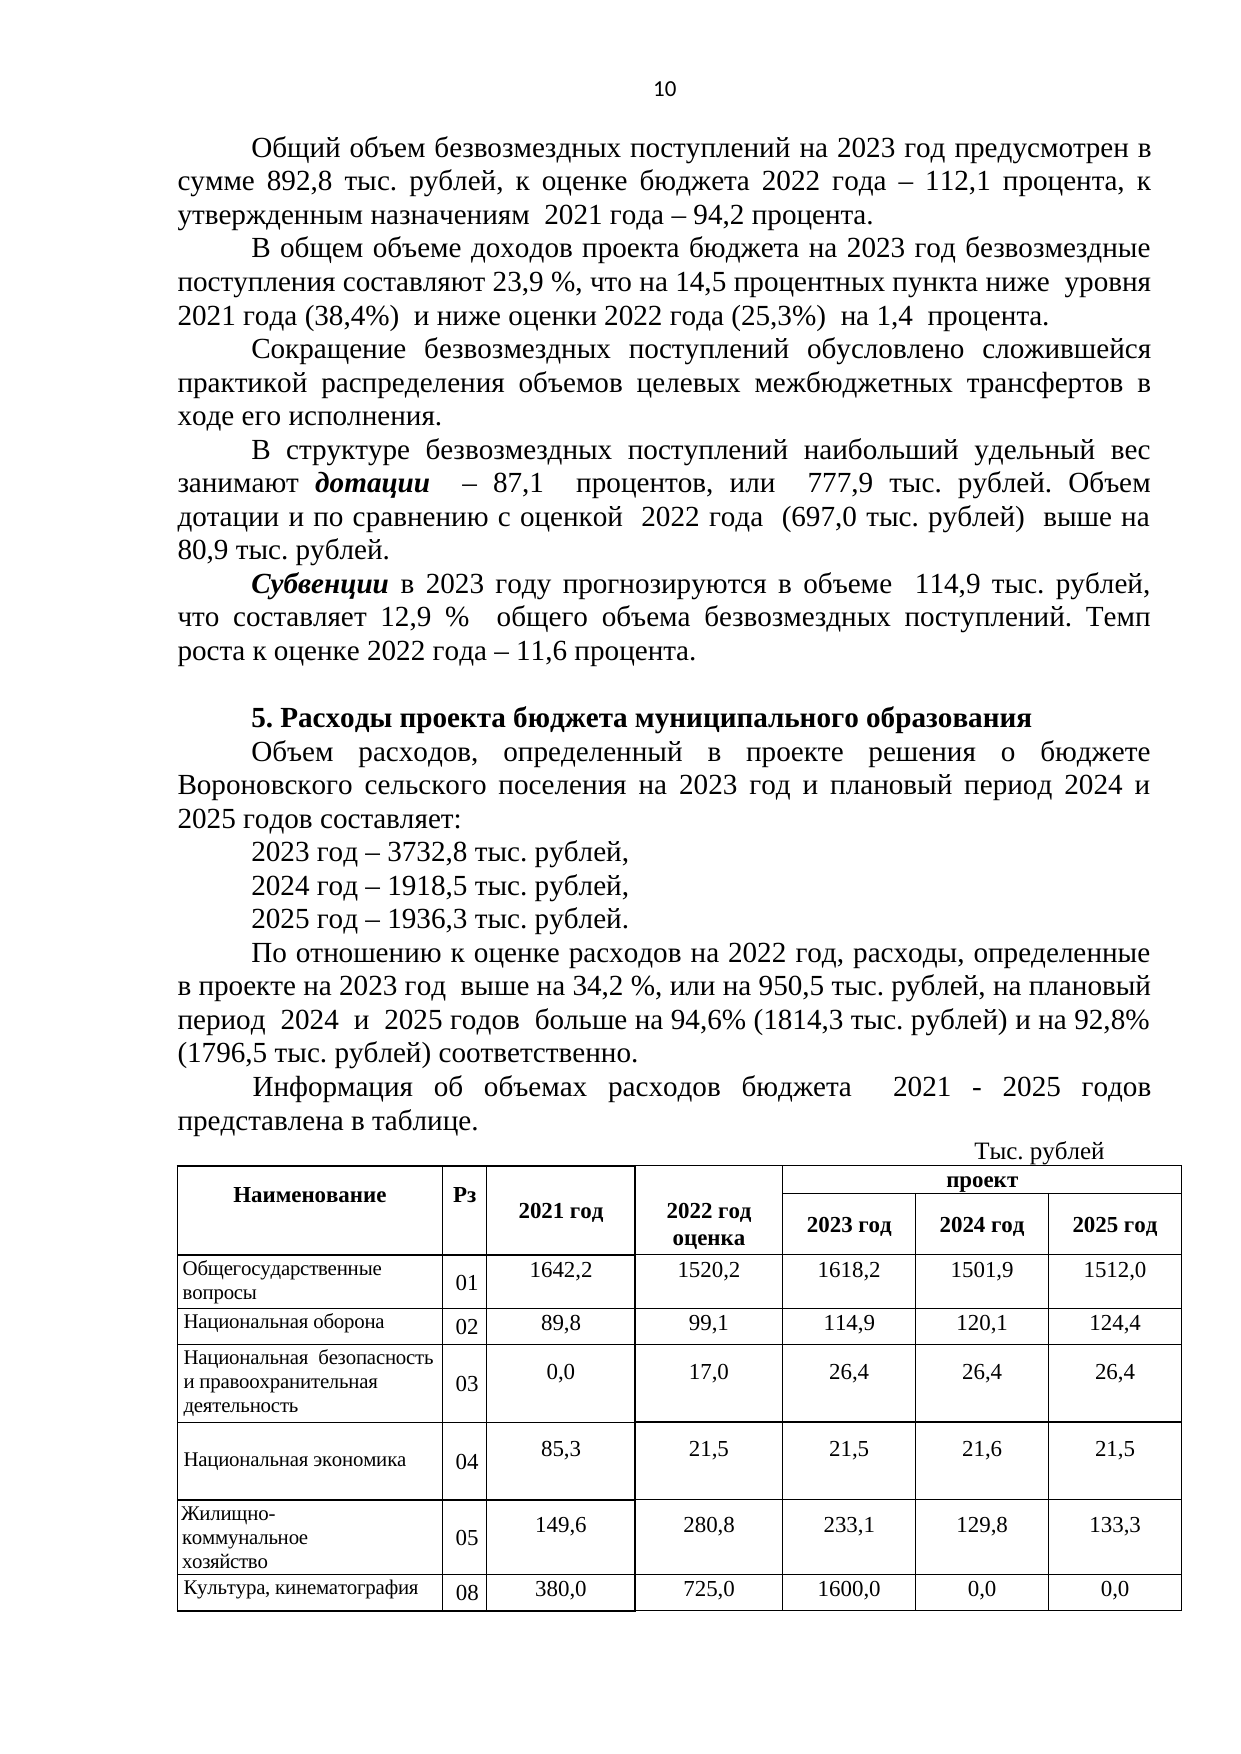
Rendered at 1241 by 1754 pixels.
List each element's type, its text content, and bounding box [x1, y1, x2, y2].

table_cell 04 [443, 1423, 486, 1499]
table_cell 17,0 [636, 1345, 782, 1421]
table_cell 21,5 [783, 1423, 915, 1499]
table_cell 05 [443, 1501, 486, 1574]
text Общий объем безвозмездных поступлений на 2023 год предусмотрен в сумме 892,8 тыс. рублей, к оценке бюджета 2022 года – 112,1 процента, к утвержденным назначениям 2021 года – 94,2 процента. [177, 130, 1152, 231]
table_cell 114,9 [783, 1309, 915, 1344]
table_cell Национальная экономика [178, 1423, 442, 1499]
table_header 2022 год оценка [636, 1166, 782, 1254]
table_cell 03 [443, 1345, 486, 1421]
table_cell 2024 год [916, 1194, 1048, 1254]
text 5. Расходы проекта бюджета муниципального образования [177, 700, 1152, 734]
table_cell 133,3 [1049, 1500, 1181, 1574]
title Информация об объемах расходов бюджета 2021 - 2025 годов представлена в таблице. [177, 1069, 1152, 1136]
text 2023 год – 3732,8 тыс. рублей, [177, 834, 1152, 868]
table_cell 21,6 [916, 1423, 1048, 1499]
table_cell 99,1 [636, 1309, 782, 1344]
text Субвенции в 2023 году прогнозируются в объеме 114,9 тыс. рублей, что составляет 12,9 % общего объема безвозмездных поступлений. Темп роста к оценке 2022 года – 11,6 процента. [177, 566, 1152, 667]
text 2024 год – 1918,5 тыс. рублей, [177, 868, 1152, 901]
table_cell Национальная безопасность и правоохранительная деятельность [178, 1345, 442, 1421]
text Объем расходов, определенный в проекте решения о бюджете Вороновского сельского поселения на 2023 год и плановый период 2024 и 2025 годов составляет: [177, 734, 1152, 834]
table_cell 26,4 [1049, 1345, 1181, 1421]
table_cell 08 [443, 1575, 486, 1610]
table_cell [443, 1247, 486, 1254]
table_cell 725,0 [636, 1575, 782, 1610]
table_cell 124,4 [1049, 1309, 1181, 1344]
table_cell 380,0 [487, 1575, 634, 1610]
table_cell Жилищно-коммунальное хозяйство [178, 1501, 442, 1574]
table_cell 280,8 [636, 1500, 782, 1574]
table_cell 1501,9 [916, 1255, 1048, 1307]
table_cell 26,4 [783, 1345, 915, 1421]
table_cell 01 [443, 1256, 486, 1307]
table_header Наименование [178, 1167, 442, 1247]
table_cell 233,1 [783, 1500, 915, 1574]
table_cell Национальная оборона [178, 1309, 442, 1344]
text В структуре безвозмездных поступлений наибольший удельный вес занимают дотации – 87,1 процентов, или 777,9 тыс. рублей. Объем дотации и по сравнению с оценкой 2022 года (697,0 тыс. рублей) выше на 80,9 тыс. рублей. [177, 432, 1152, 566]
table_cell 85,3 [487, 1423, 634, 1499]
table_cell 1600,0 [783, 1575, 915, 1610]
table_cell 0,0 [916, 1575, 1048, 1610]
table_cell 21,5 [636, 1423, 782, 1499]
table_cell 02 [443, 1309, 486, 1344]
text 2025 год – 1936,3 тыс. рублей. [177, 901, 1152, 935]
table_cell 129,8 [916, 1500, 1048, 1574]
table_cell 2023 год [783, 1194, 915, 1254]
text По отношению к оценке расходов на 2022 год, расходы, определенные в проекте на 2023 год выше на 34,2 %, или на 950,5 тыс. рублей, на плановый период 2024 и 2025 годов больше на 94,6% (1814,3 тыс. рублей) и на 92,8% (1796,5 тыс. рублей) соответственно. [177, 935, 1152, 1069]
table_cell Общегосударственные вопросы [178, 1256, 442, 1307]
text Сокращение безвозмездных поступлений обусловлено сложившейся практикой распределения объемов целевых межбюджетных трансфертов в ходе его исполнения. [177, 331, 1152, 432]
table_cell 26,4 [916, 1345, 1048, 1421]
table_cell 1520,2 [636, 1255, 782, 1307]
table_cell 1512,0 [1049, 1255, 1181, 1307]
table_cell 149,6 [487, 1501, 634, 1574]
table_cell 21,5 [1049, 1423, 1181, 1499]
table_cell [178, 1247, 442, 1254]
table_header 2021 год [487, 1167, 634, 1254]
table_cell 89,8 [487, 1309, 634, 1344]
title Тыс. рублей [177, 1136, 1152, 1165]
table_cell 1618,2 [783, 1255, 915, 1307]
table_cell 0,0 [487, 1345, 634, 1421]
table_header проект [783, 1166, 1181, 1193]
table_cell Культура, кинематография [178, 1575, 442, 1610]
table_header Рз [443, 1167, 486, 1247]
text В общем объеме доходов проекта бюджета на 2023 год безвозмездные поступления составляют 23,9 %, что на 14,5 процентных пункта ниже уровня 2021 года (38,4%) и ниже оценки 2022 года (25,3%) на 1,4 процента. [177, 231, 1152, 331]
table_cell 120,1 [916, 1309, 1048, 1344]
table_cell 1642,2 [487, 1256, 634, 1307]
table_cell 2025 год [1049, 1194, 1181, 1254]
table_cell 0,0 [1049, 1575, 1181, 1610]
